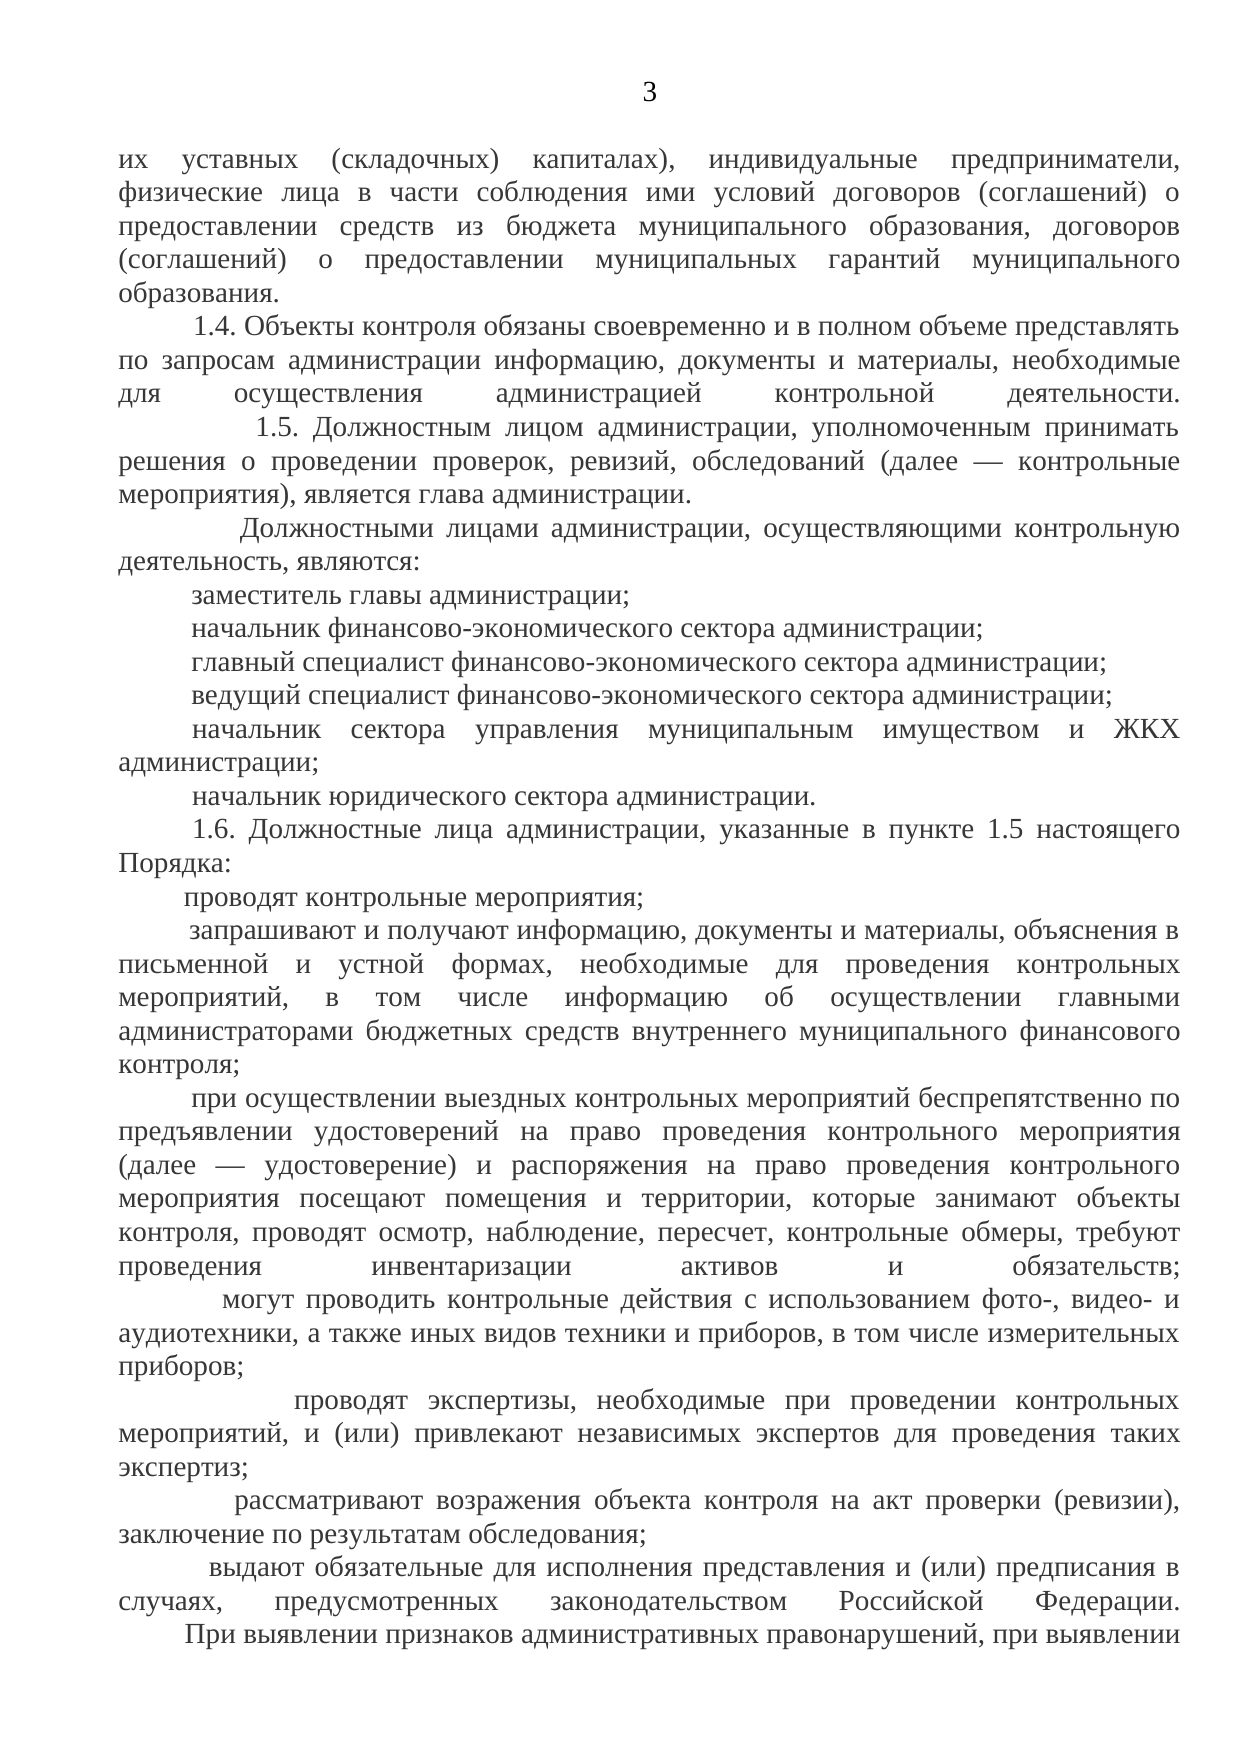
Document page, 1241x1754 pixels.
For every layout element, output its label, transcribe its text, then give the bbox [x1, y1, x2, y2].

text начальник финансово-экономического сектора администрации; [118, 610, 1181, 644]
text 1.6. Должностные лица администрации, указанные в пункте 1.5 настоящего Порядка: проводят контрольные мероприятия; [118, 812, 1181, 912]
text ведущий специалист финансово-экономического сектора администрации; [118, 677, 1181, 711]
text Должностными лицами администрации, осуществляющими контрольную деятельность, являются: [118, 510, 1181, 577]
text начальник юридического сектора администрации. [118, 778, 1181, 812]
text начальник сектора управления муниципальным имуществом и ЖКХ администрации; [118, 711, 1181, 778]
text запрашивают и получают информацию, документы и материалы, объяснения в письменной и устной формах, необходимые для проведения контрольных мероприятий, в том числе информацию об осуществлении главными администраторами бюджетных средств внутреннего муниципального финансового контроля; при осуществлении выездных контрольных мероприятий беспрепятственно по предъявлении удостоверений на право проведения контрольного мероприятия (далее — удостоверение) и распоряжения на право проведения контрольного мероприятия посещают помещения и территории, которые занимают объекты контроля, проводят осмотр, наблюдение, пересчет, контрольные обмеры, требуют проведения инвентаризации активов и обязательств; могут проводить контрольные действия с использованием фото-, видео- и аудиотехники, а также иных видов техники и приборов, в том числе измерительных приборов; проводят экспертизы, необходимые при проведении контрольных мероприятий, и (или) привлекают независимых экспертов для проведения таких экспертиз; рассматривают возражения объекта контроля на акт проверки (ревизии), заключение по результатам обследования; [118, 912, 1181, 1549]
text главный специалист финансово-экономического сектора администрации; [118, 644, 1181, 677]
text заместитель главы администрации; [118, 577, 1181, 610]
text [118, 1549, 1181, 1650]
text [118, 141, 1181, 510]
